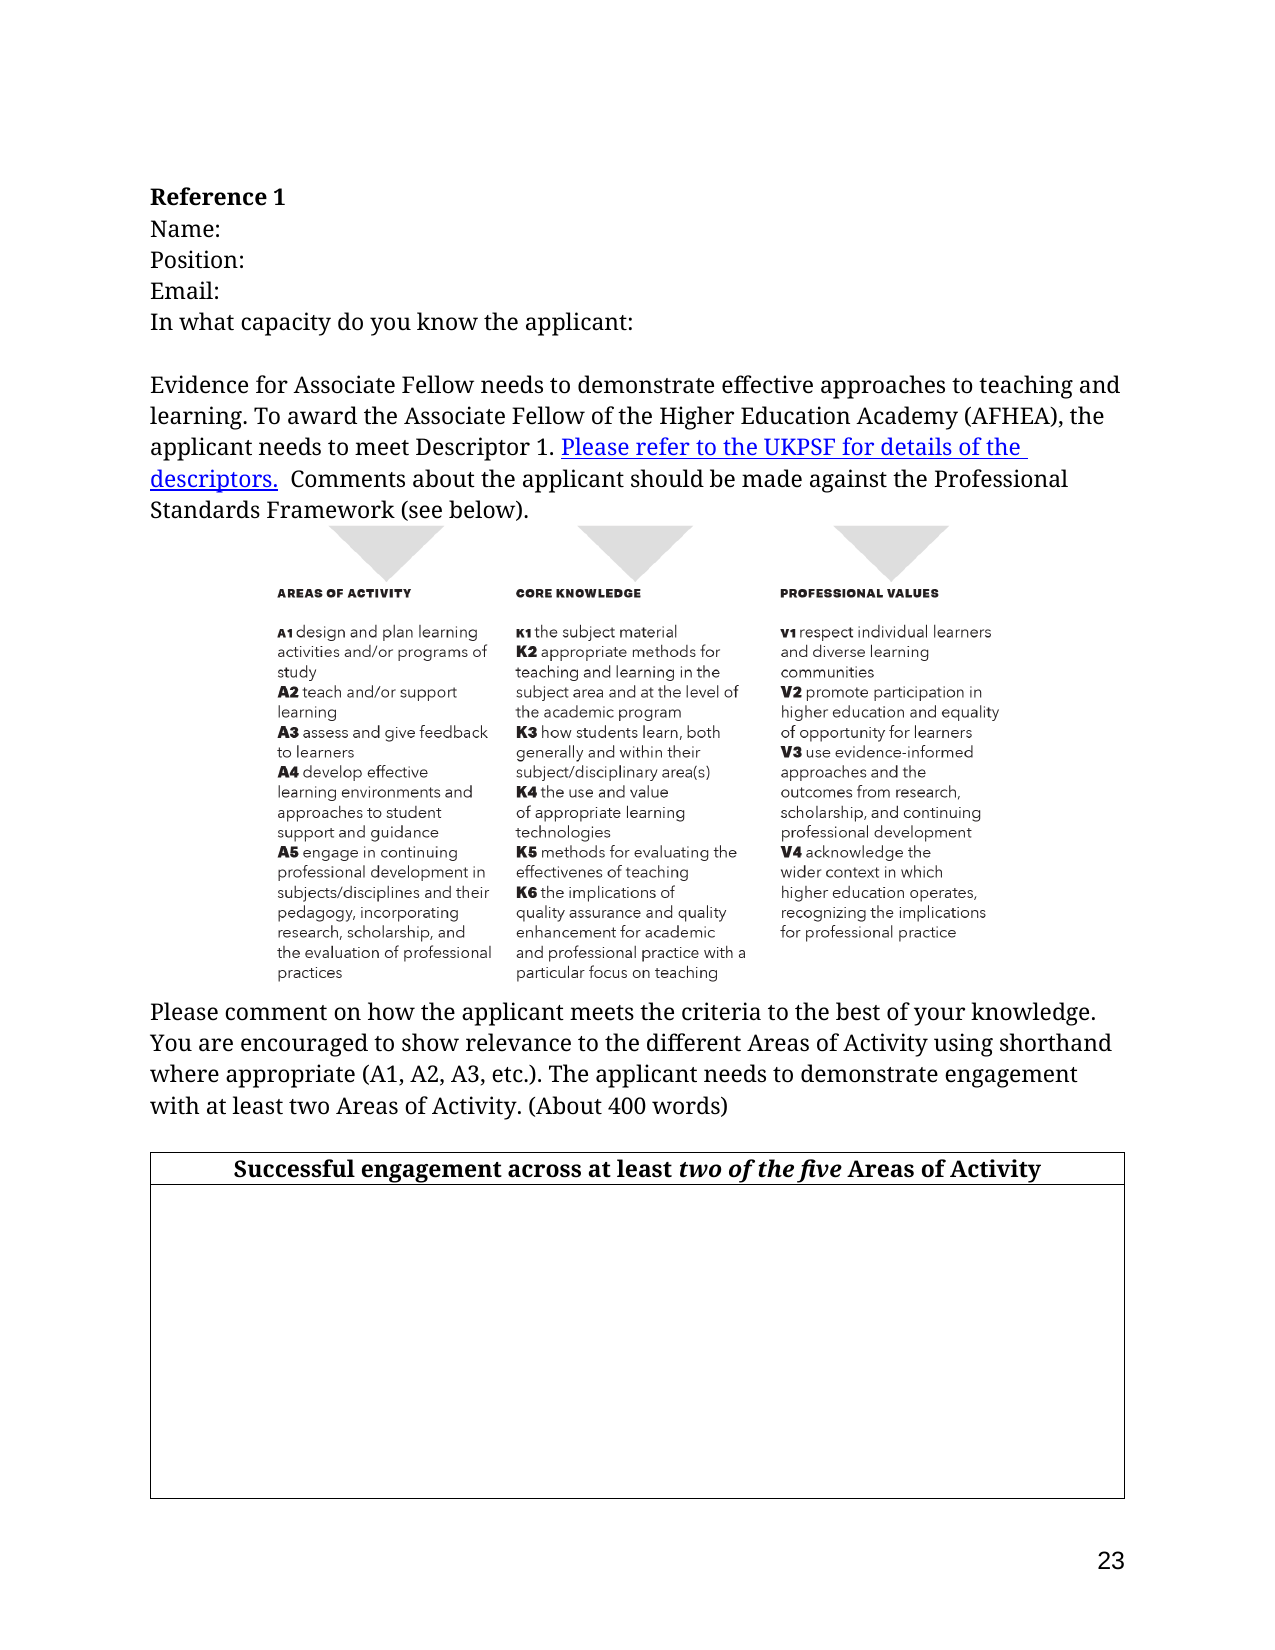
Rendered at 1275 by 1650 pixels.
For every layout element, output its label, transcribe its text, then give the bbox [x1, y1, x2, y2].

picture [264, 525, 1011, 996]
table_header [151, 1153, 1124, 1184]
text In what capacity do you know the applicant: [150, 306, 1125, 337]
text Position: [150, 244, 1125, 275]
text Name: [150, 212, 1125, 244]
text Evidence for Associate Fellow needs to demonstrate effective approaches to teaching and learning. To award the Associate Fellow of the Higher Education Academy (AFHEA), the applicant needs to meet Descriptor 1. Please refer to the UKPSF for details of the descriptors. Comments about the applicant should be made against the Professional Standards Framework (see below). [150, 369, 1125, 525]
text Email: [150, 275, 1125, 306]
table_cell [151, 1185, 1124, 1498]
text Please comment on how the applicant meets the criteria to the best of your knowledge. You are encouraged to show relevance to the different Areas of Activity using shorthand where appropriate (A1, A2, A3, etc.). The applicant needs to demonstrate engagement with at least two Areas of Activity. (About 400 words) [150, 996, 1125, 1121]
text Reference 1 [150, 181, 1125, 212]
